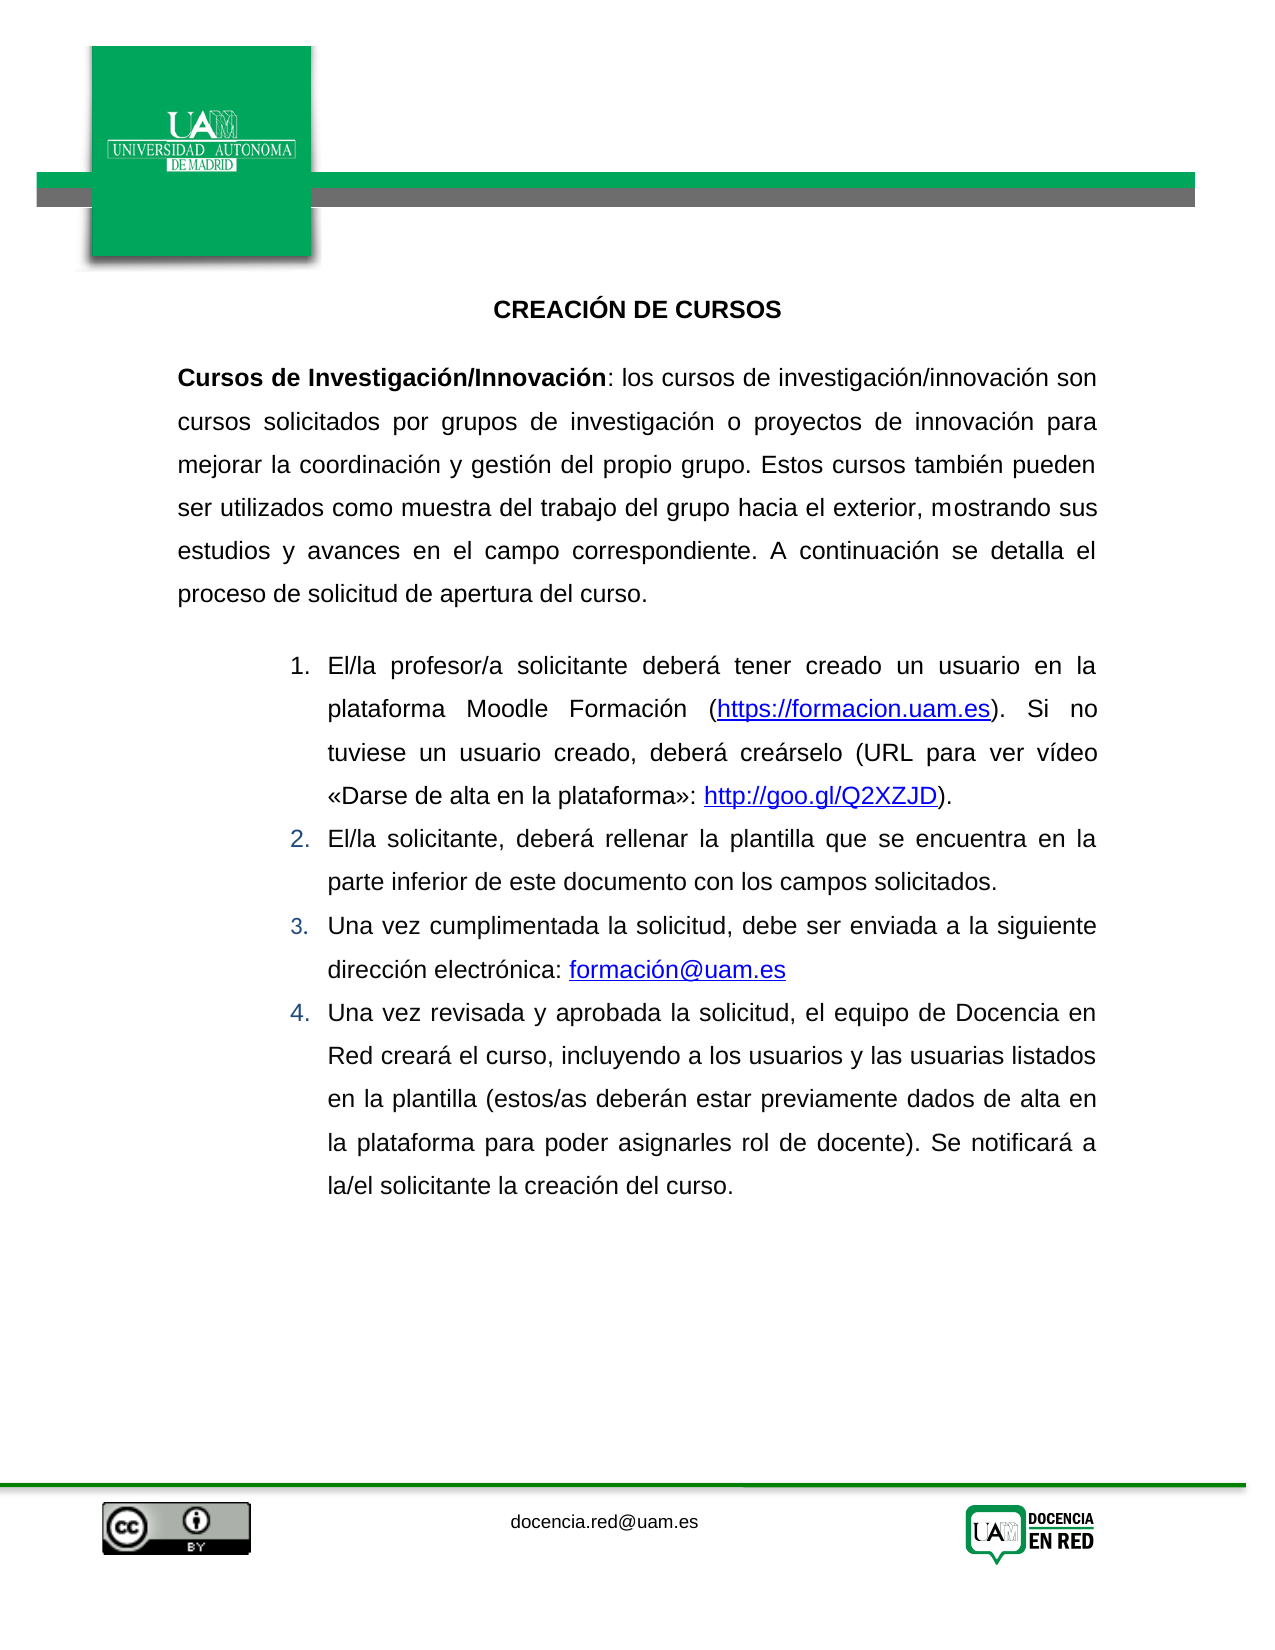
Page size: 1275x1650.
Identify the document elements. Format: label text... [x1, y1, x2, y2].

list Una vez cumplimentada la solicitud, debe ser enviada a la siguiente dirección electrónica: formación@uam.es [290, 910, 1098, 984]
list El/la profesor/a solicitante deberá tener creado un usuario en la plataforma Moodle Formación (https://formacion.uam.es). Si no tuviese un usuario creado, deberá creárselo (URL para ver vídeo «Darse de alta en la plataforma»: http://goo.gl/Q2XZJD). [290, 651, 1098, 809]
picture [37, 46, 1195, 272]
list El/la solicitante, deberá rellenar la plantilla que se encuentra en la parte inferior de este documento con los campos solicitados. [290, 824, 1098, 896]
text CREACIÓN DE CURSOS [177, 295, 1098, 324]
picture [964, 1503, 1096, 1567]
list Una vez revisada y aprobada la solicitud, el equipo de Docencia en Red creará el curso, incluyendo a los usuarios y las usuarias listados en la plantilla (estos/as deberán estar previamente dados de alta en la plataforma para poder asignarles rol de docente). Se notificará a la/el solicitante la creación del curso. [290, 998, 1098, 1199]
text Cursos de Investigación/Innovación: los cursos de investigación/innovación son cursos solicitados por grupos de investigación o proyectos de innovación para mejorar la coordinación y gestión del propio grupo. Estos cursos también pueden ser utilizados como muestra del trabajo del grupo hacia el exterior, mostrando sus estudios y avances en el campo correspondiente. A continuación se detalla el proceso de solicitud de apertura del curso. [177, 363, 1098, 608]
picture [102, 1502, 251, 1555]
